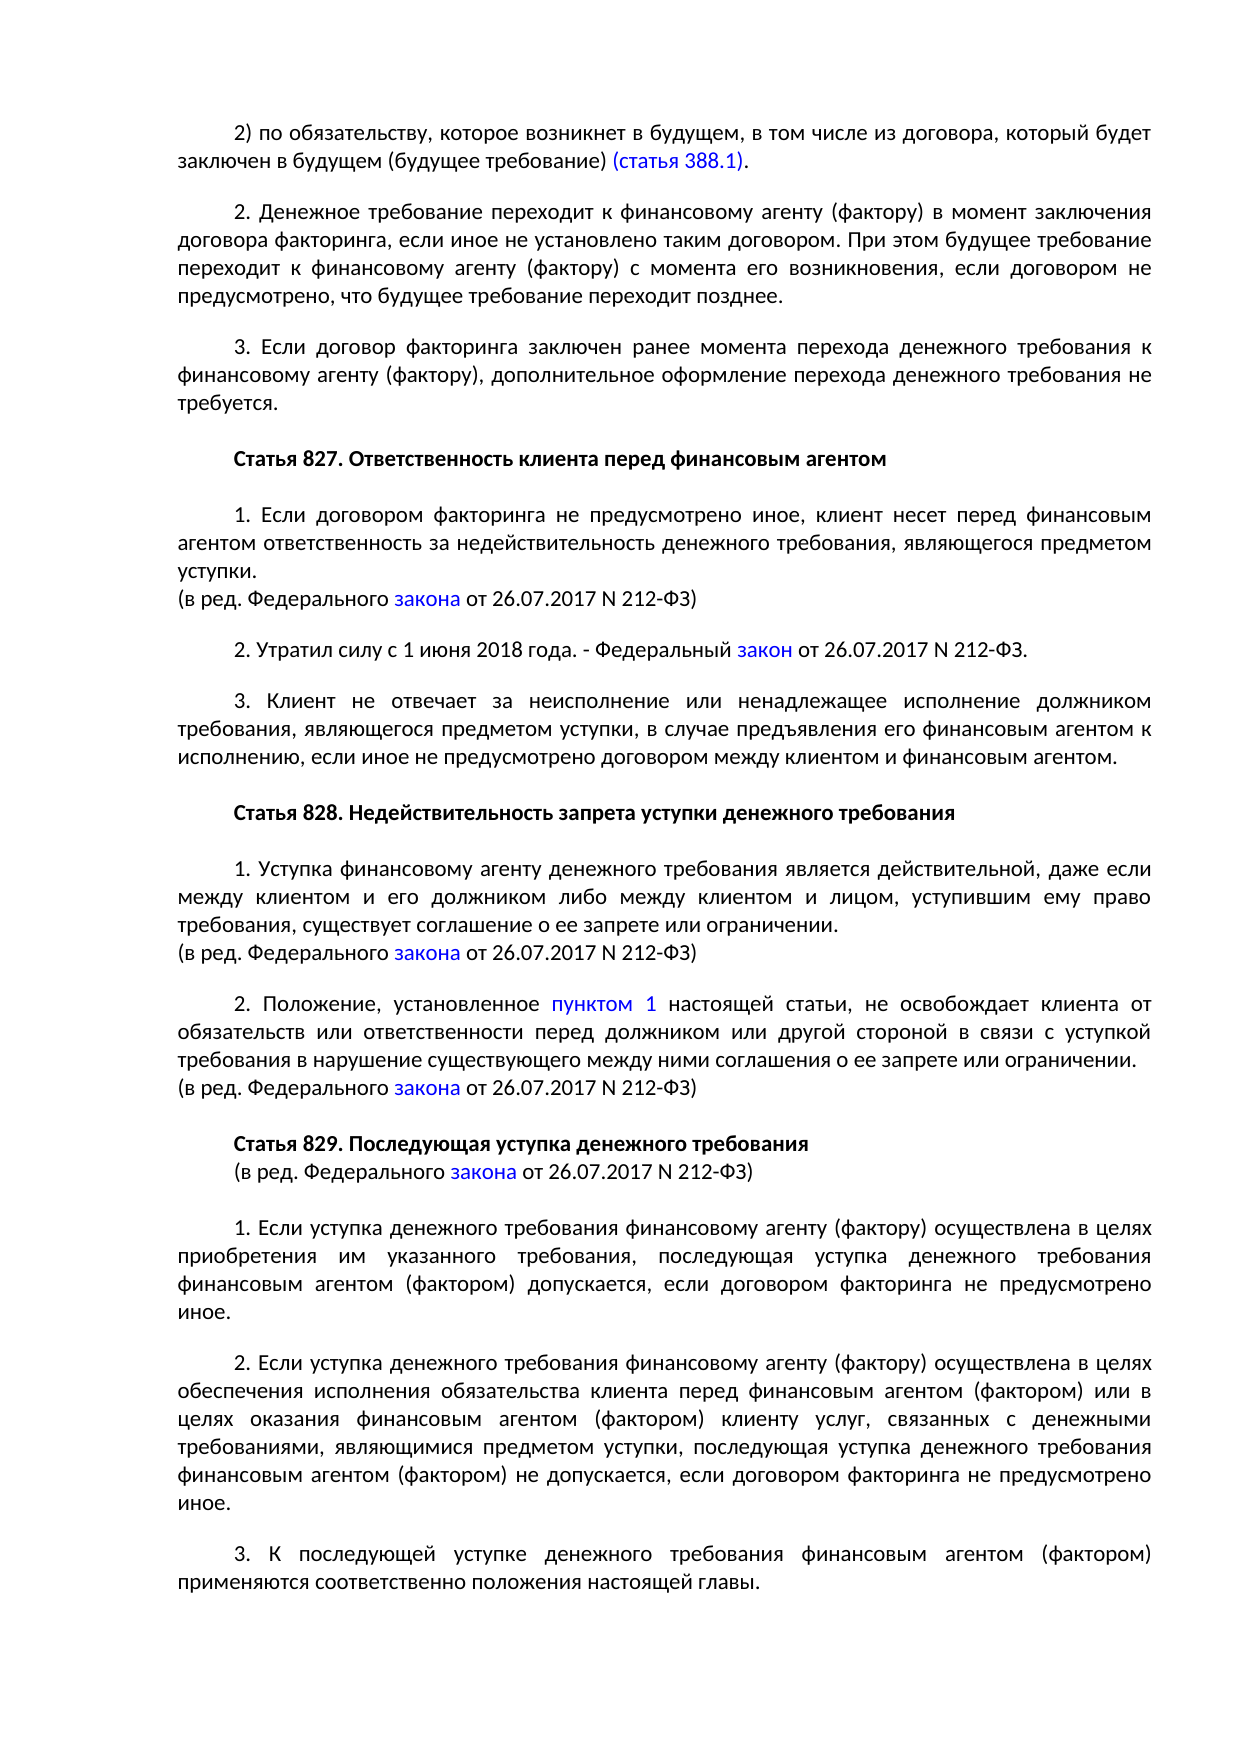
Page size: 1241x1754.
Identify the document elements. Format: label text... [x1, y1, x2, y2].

text (в ред. Федерального закона от 26.07.2017 N 212-ФЗ) [177, 1157, 1152, 1185]
text 3. Клиент не отвечает за неисполнение или ненадлежащее исполнение должником требования, являющегося предметом уступки, в случае предъявления его финансовым агентом к исполнению, если иное не предусмотрено договором между клиентом и финансовым агентом. [177, 686, 1152, 770]
text 3. К последующей уступке денежного требования финансовым агентом (фактором) применяются соответственно положения настоящей главы. [177, 1539, 1152, 1596]
text 2. Положение, установленное пунктом 1 настоящей статьи, не освобождает клиента от обязательств или ответственности перед должником или другой стороной в связи с уступкой требования в нарушение существующего между ними соглашения о ее запрете или ограничении. [177, 989, 1152, 1073]
text 2. Денежное требование переходит к финансовому агенту (фактору) в момент заключения договора факторинга, если иное не установлено таким договором. При этом будущее требование переходит к финансовому агенту (фактору) с момента его возникновения, если договором не предусмотрено, что будущее требование переходит позднее. [177, 197, 1152, 309]
text 2. Утратил силу с 1 июня 2018 года. - Федеральный закон от 26.07.2017 N 212-ФЗ. [177, 635, 1152, 663]
text 2) по обязательству, которое возникнет в будущем, в том числе из договора, который будет заключен в будущем (будущее требование) (статья 388.1). [177, 118, 1152, 174]
text 2. Если уступка денежного требования финансовому агенту (фактору) осуществлена в целях обеспечения исполнения обязательства клиента перед финансовым агентом (фактором) или в целях оказания финансовым агентом (фактором) клиенту услуг, связанных с денежными требованиями, являющимися предметом уступки, последующая уступка денежного требования финансовым агентом (фактором) не допускается, если договором факторинга не предусмотрено иное. [177, 1348, 1152, 1517]
text 1. Если уступка денежного требования финансовому агенту (фактору) осуществлена в целях приобретения им указанного требования, последующая уступка денежного требования финансовым агентом (фактором) допускается, если договором факторинга не предусмотрено иное. [177, 1213, 1152, 1326]
text (в ред. Федерального закона от 26.07.2017 N 212-ФЗ) [177, 1073, 1152, 1101]
text 3. Если договор факторинга заключен ранее момента перехода денежного требования к финансовому агенту (фактору), дополнительное оформление перехода денежного требования не требуется. [177, 332, 1152, 416]
title Статья 827. Ответственность клиента перед финансовым агентом [177, 444, 1152, 472]
text (в ред. Федерального закона от 26.07.2017 N 212-ФЗ) [177, 938, 1152, 966]
text 1. Уступка финансовому агенту денежного требования является действительной, даже если между клиентом и его должником либо между клиентом и лицом, уступившим ему право требования, существует соглашение о ее запрете или ограничении. [177, 854, 1152, 938]
text (в ред. Федерального закона от 26.07.2017 N 212-ФЗ) [177, 584, 1152, 612]
text 1. Если договором факторинга не предусмотрено иное, клиент несет перед финансовым агентом ответственность за недействительность денежного требования, являющегося предметом уступки. [177, 500, 1152, 584]
title Статья 829. Последующая уступка денежного требования [177, 1129, 1152, 1157]
title Статья 828. Недействительность запрета уступки денежного требования [177, 798, 1152, 826]
